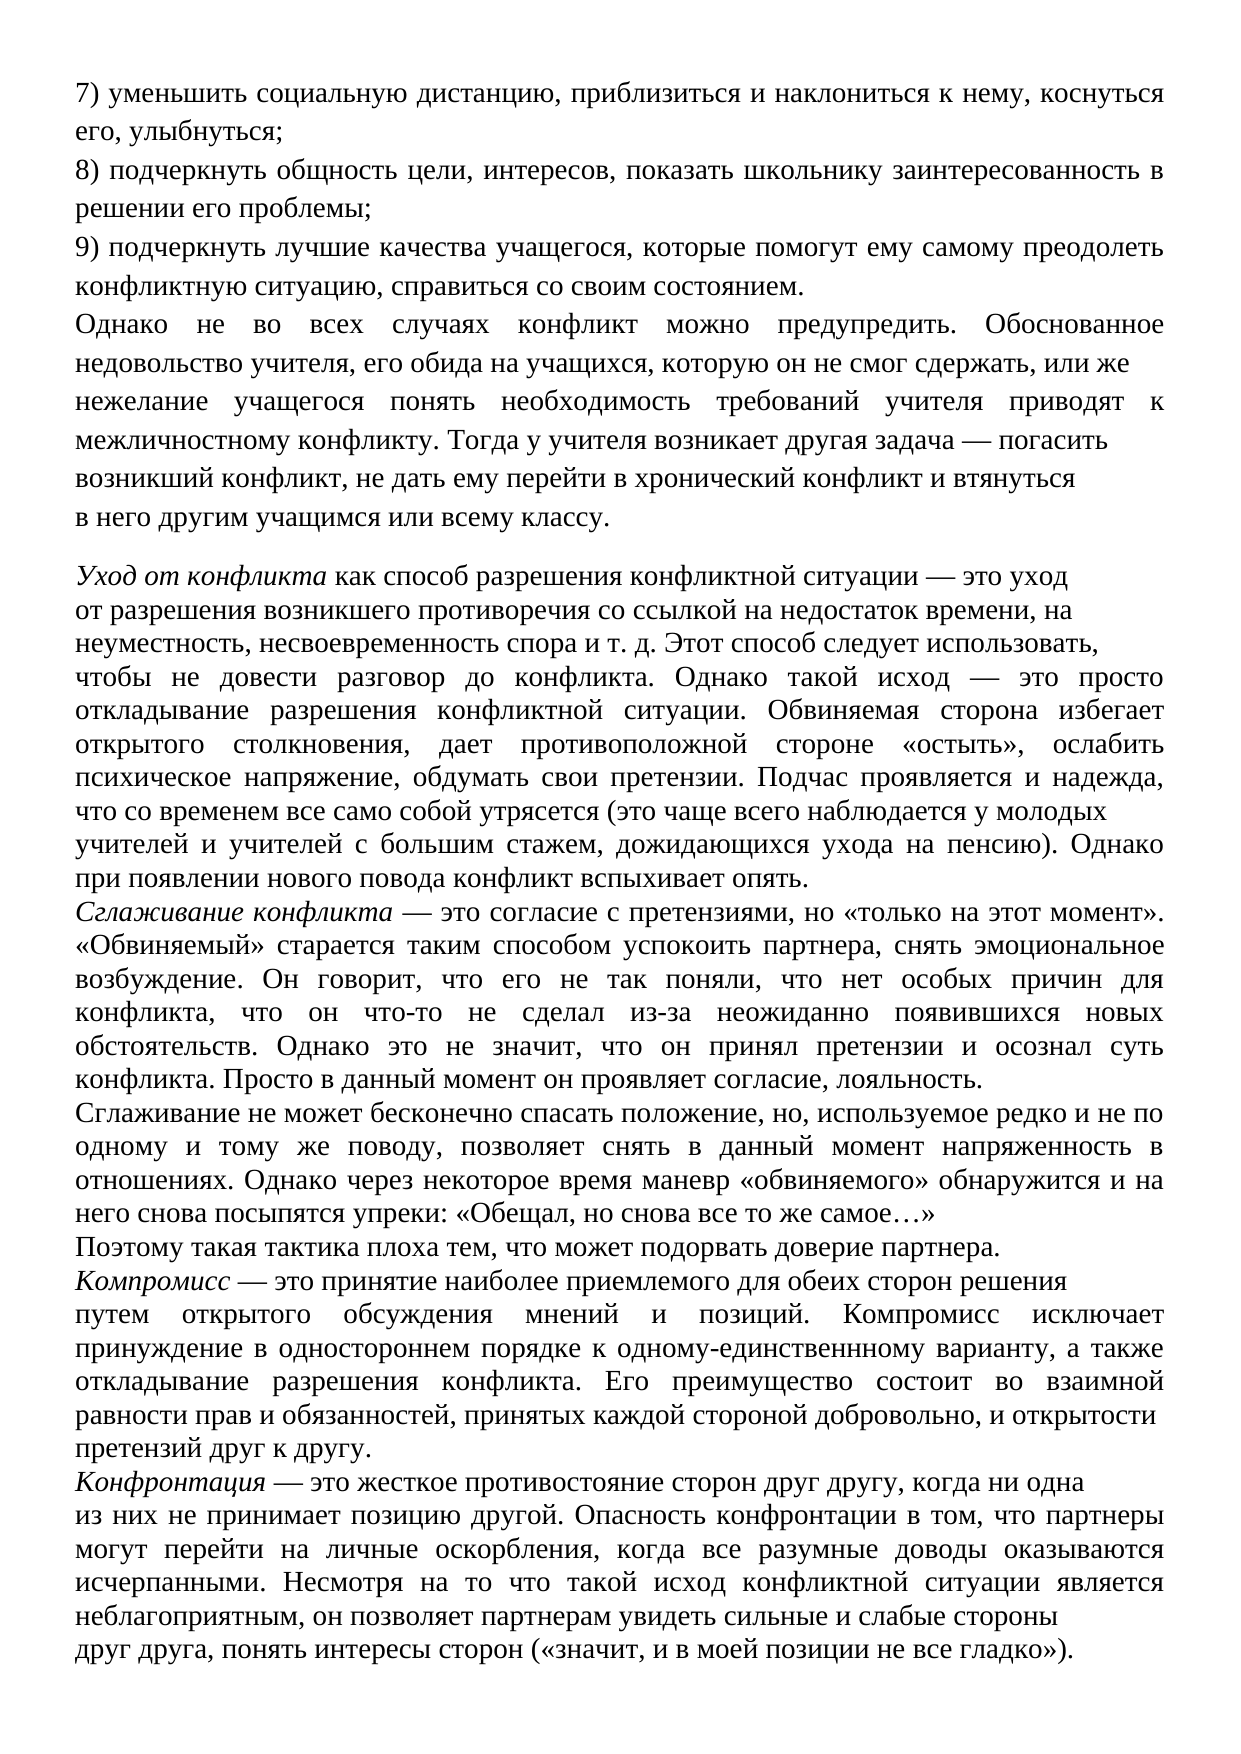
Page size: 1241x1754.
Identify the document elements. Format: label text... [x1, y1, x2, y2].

text нежелание учащегося понять необходимость требований учителя приводят к межличностному конфликту. Тогда у учителя возникает другая задача — погасить [75, 383, 1165, 455]
text Конфронтация — это жесткое противостояние сторон друг другу, когда ни одна [75, 1464, 1165, 1497]
text 9) подчеркнуть лучшие качества учащегося, которые помогут ему самому преодолеть конфликтную ситуацию, справиться со своим состоянием. [75, 229, 1165, 301]
text Сглаживание не может бесконечно спасать положение, но, используемое редко и не по одному и тому же поводу, позволяет снять в данный момент напряженность в отношениях. Однако через некоторое время маневр «обвиняемого» обнаружится и на него снова посыпятся упреки: «Обещал, но снова все то же самое…» [75, 1095, 1165, 1229]
text в него другим учащимся или всему классу. [75, 499, 1165, 532]
text Уход от конфликта как способ разрешения конфликтной ситуации — это уход [75, 558, 1165, 592]
text от разрешения возникшего противоречия со ссылкой на недостаток времени, на [75, 592, 1165, 625]
text неуместность, несвоевременность спора и т. д. Этот способ следует использовать, [75, 625, 1165, 659]
text возникший конфликт, не дать ему перейти в хронический конфликт и втянуться [75, 460, 1165, 494]
text Поэтому такая тактика плоха тем, что может подорвать доверие партнера. [75, 1229, 1165, 1263]
text 7) уменьшить социальную дистанцию, приблизиться и наклониться к нему, коснуться его, улыбнуться; [75, 75, 1165, 147]
text Сглаживание конфликта — это согласие с претензиями, но «только на этот момент». «Обвиняемый» старается таким способом успокоить партнера, снять эмоциональное возбуждение. Он говорит, что его не так поняли, что нет особых причин для конфликта, что он что-то не сделал из-за неожиданно появившихся новых обстоятельств. Однако это не значит, что он принял претензии и осознал суть конфликта. Просто в данный момент он проявляет согласие, лояльность. [75, 894, 1165, 1095]
text путем открытого обсуждения мнений и позиций. Компромисс исключает принуждение в одностороннем порядке к одному-единственнному варианту, а также откладывание разрешения конфликта. Его преимущество состоит во взаимной равности прав и обязанностей, принятых каждой стороной добровольно, и открытости [75, 1296, 1165, 1430]
text Компромисс — это принятие наиболее приемлемого для обеих сторон решения [75, 1263, 1165, 1296]
text из них не принимает позицию другой. Опасность конфронтации в том, что партнеры могут перейти на личные оскорбления, когда все разумные доводы оказываются исчерпанными. Несмотря на то что такой исход конфликтной ситуации является неблагоприятным, он позволяет партнерам увидеть сильные и слабые стороны [75, 1497, 1165, 1632]
text Однако не во всех случаях конфликт можно предупредить. Обоснованное недовольство учителя, его обида на учащихся, которую он не смог сдержать, или же [75, 306, 1165, 378]
text друг друга, понять интересы сторон («значит, и в моей позиции не все гладко»). [75, 1632, 1165, 1665]
text претензий друг к другу. [75, 1430, 1165, 1464]
text учителей и учителей с большим стажем, дожидающихся ухода на пенсию). Однако при появлении нового повода конфликт вспыхивает опять. [75, 827, 1165, 894]
text 8) подчеркнуть общность цели, интересов, показать школьнику заинтересованность в решении его проблемы; [75, 152, 1165, 224]
text чтобы не довести разговор до конфликта. Однако такой исход — это просто откладывание разрешения конфликтной ситуации. Обвиняемая сторона избегает открытого столкновения, дает противоположной стороне «остыть», ослабить психическое напряжение, обдумать свои претензии. Подчас проявляется и надежда, что со временем все само собой утрясется (это чаще всего наблюдается у молодых [75, 659, 1165, 827]
